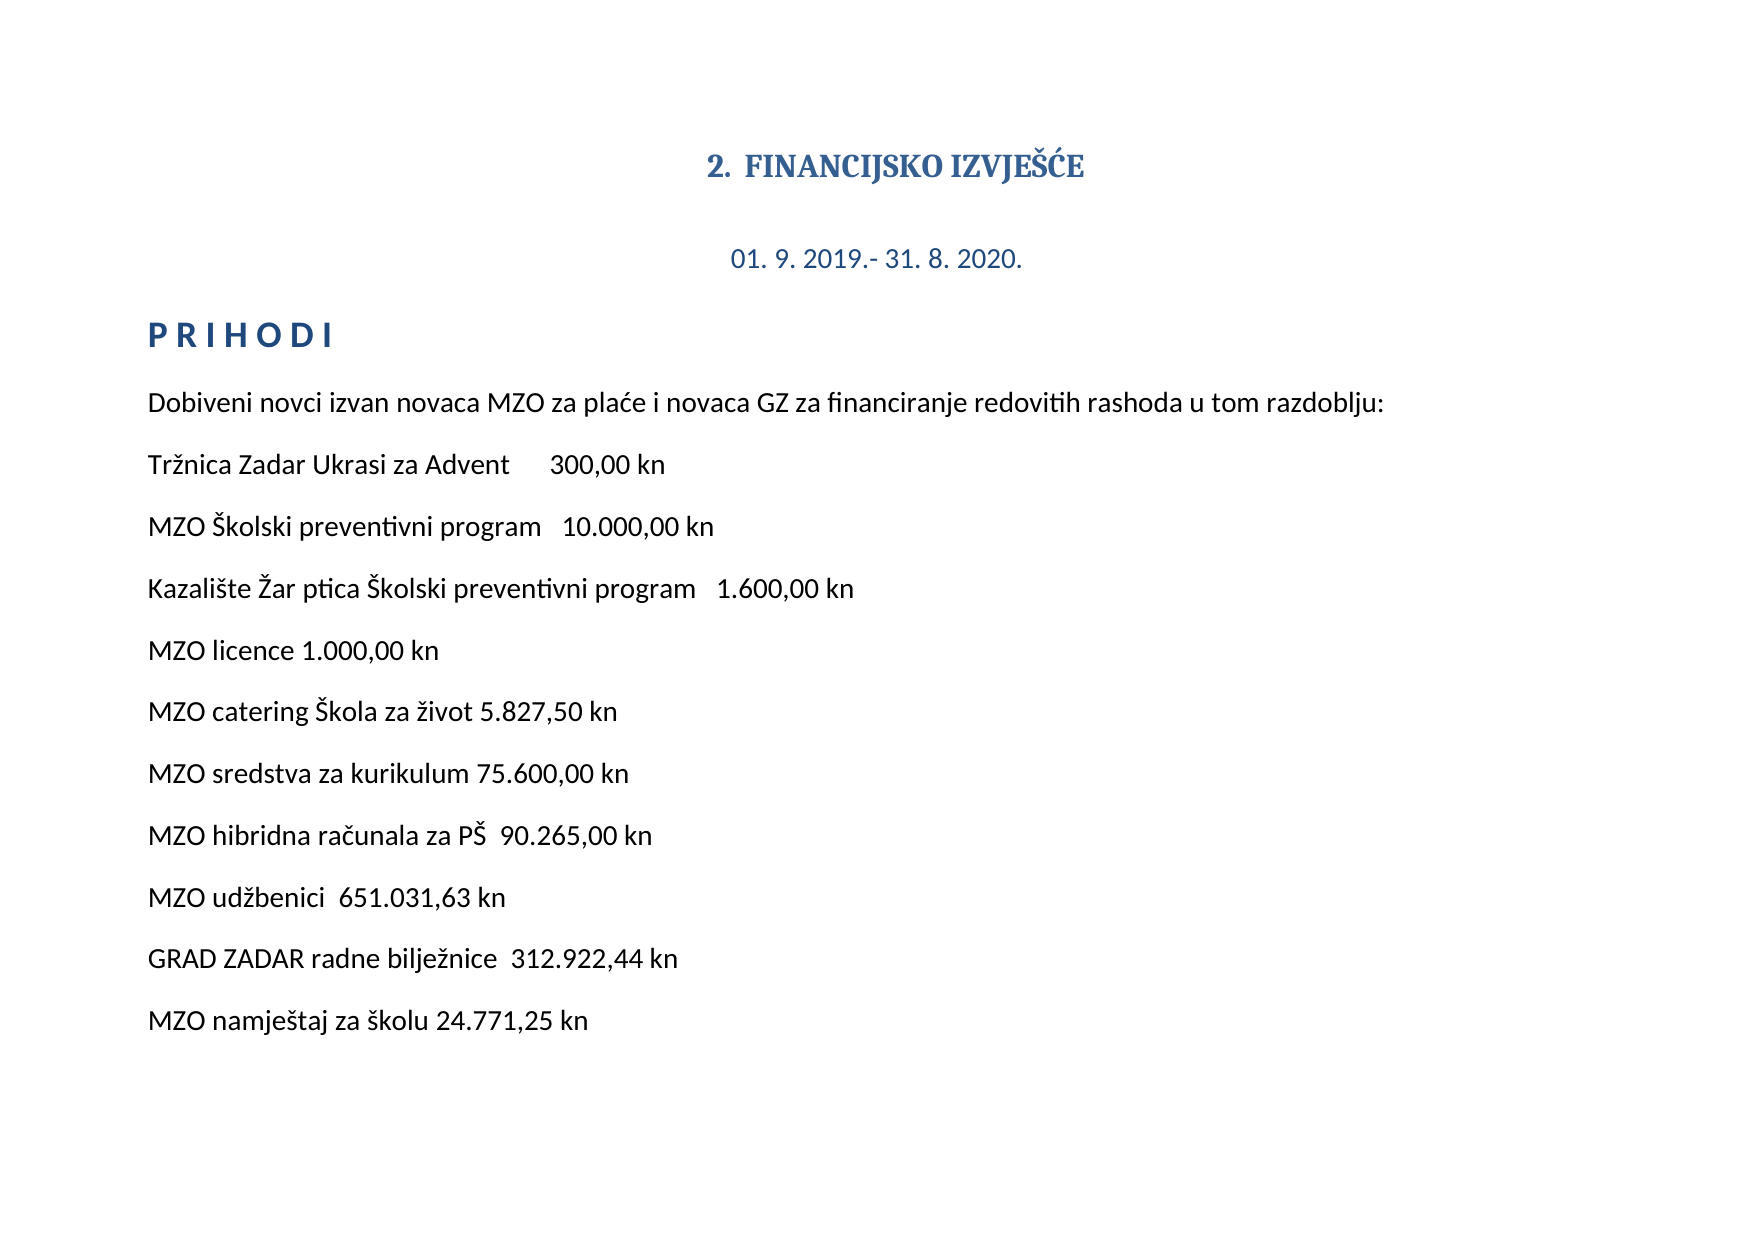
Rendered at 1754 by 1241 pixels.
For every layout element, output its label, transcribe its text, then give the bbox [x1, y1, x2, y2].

text MZO udžbenici 651.031,63 kn [148, 879, 1606, 914]
text 01. 9. 2019.- 31. 8. 2020. [148, 240, 1606, 275]
text P R I H O D I [148, 311, 1606, 357]
text Dobiveni novci izvan novaca MZO za plaće i novaca GZ za financiranje redovitih rashoda u tom razdoblju: [148, 384, 1606, 420]
subtitle FINANCIJSKO IZVJEŠĆE [185, 148, 1606, 186]
text MZO hibridna računala za PŠ 90.265,00 kn [148, 817, 1606, 853]
text Kazalište Žar ptica Školski preventivni program 1.600,00 kn [148, 570, 1606, 606]
text MZO sredstva za kurikulum 75.600,00 kn [148, 755, 1606, 791]
text MZO namještaj za školu 24.771,25 kn [148, 1002, 1606, 1038]
text Tržnica Zadar Ukrasi za Advent 300,00 kn [148, 446, 1606, 482]
text MZO licence 1.000,00 kn [148, 632, 1606, 667]
text GRAD ZADAR radne bilježnice 312.922,44 kn [148, 941, 1606, 976]
text MZO catering Škola za život 5.827,50 kn [148, 693, 1606, 729]
text MZO Školski preventivni program 10.000,00 kn [148, 508, 1606, 544]
